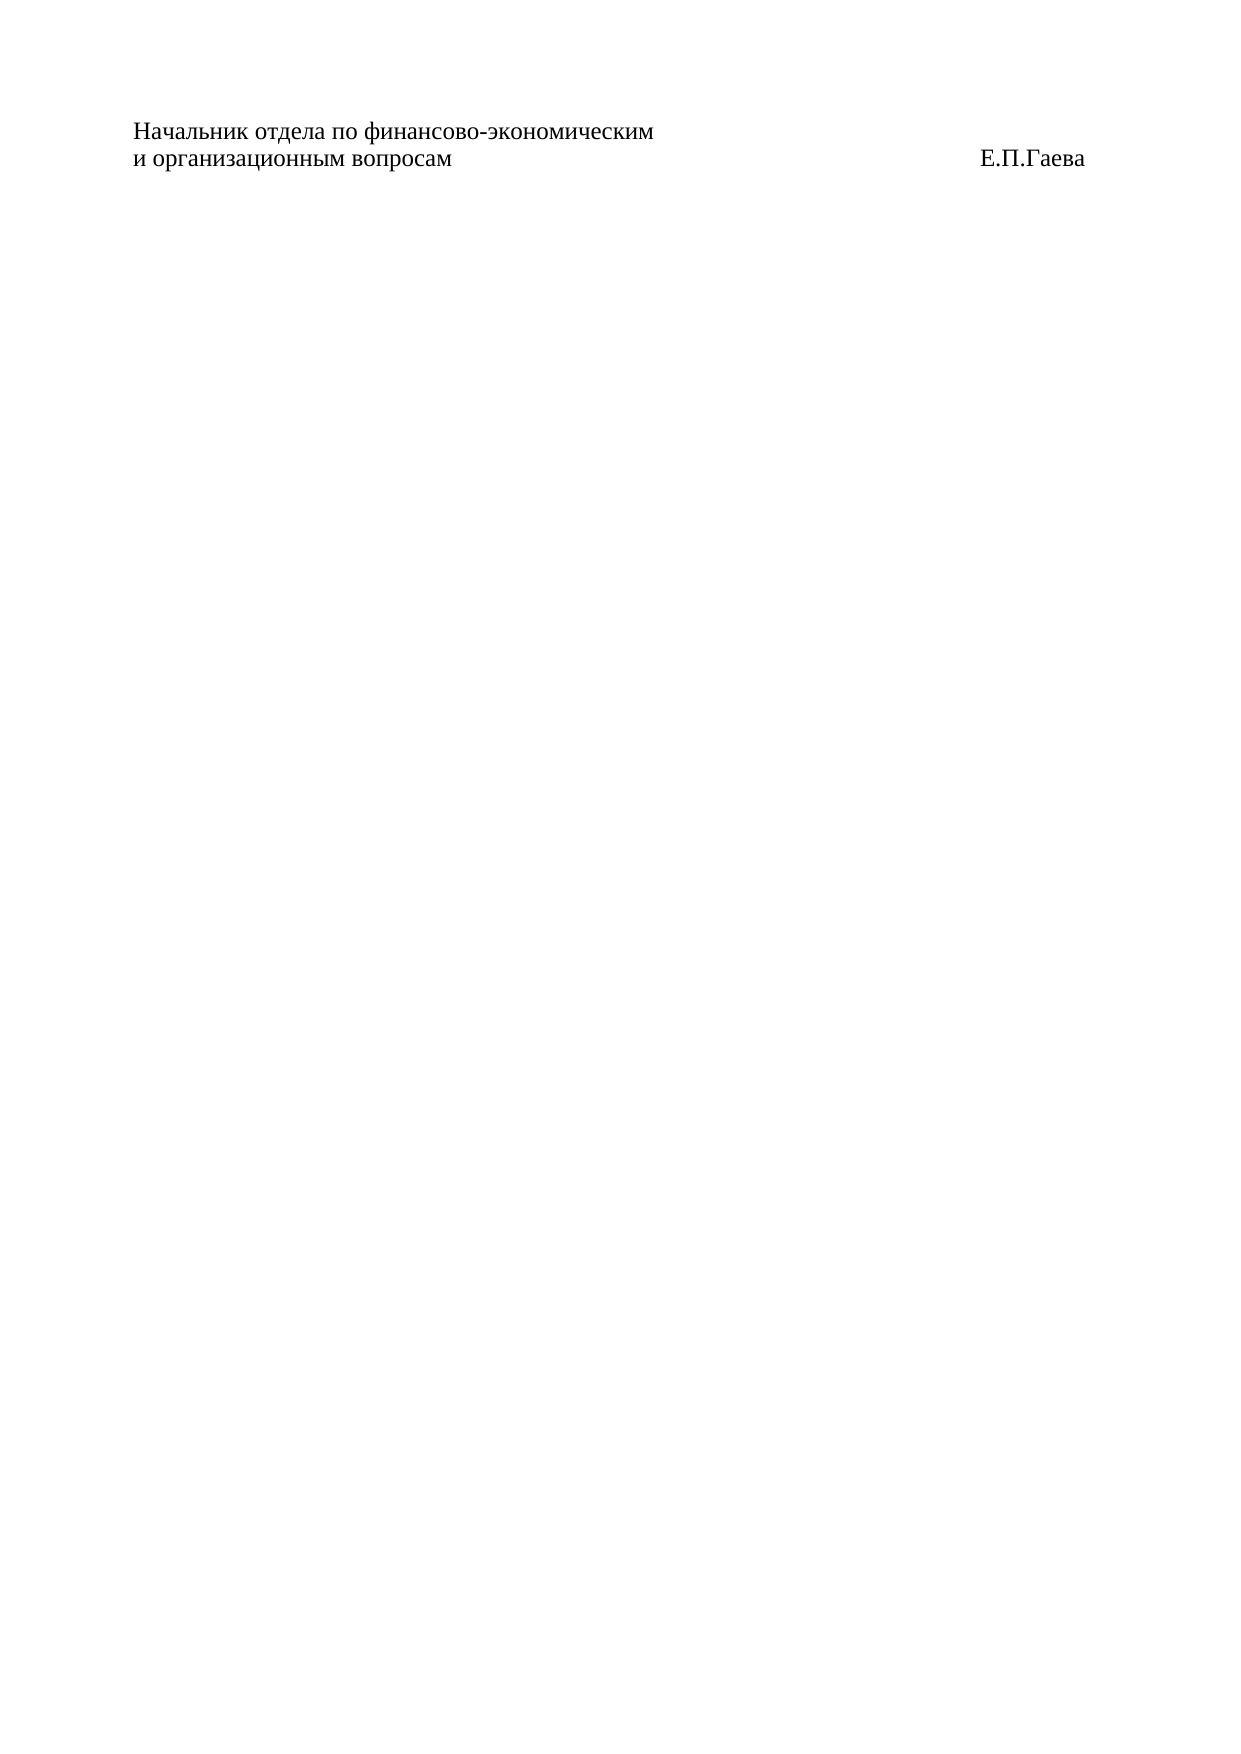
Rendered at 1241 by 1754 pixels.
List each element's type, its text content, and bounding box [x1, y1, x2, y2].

text и организационным вопросам Е.П.Гаева [133, 145, 1181, 172]
text Начальник отдела по финансово-экономическим [133, 118, 1181, 145]
